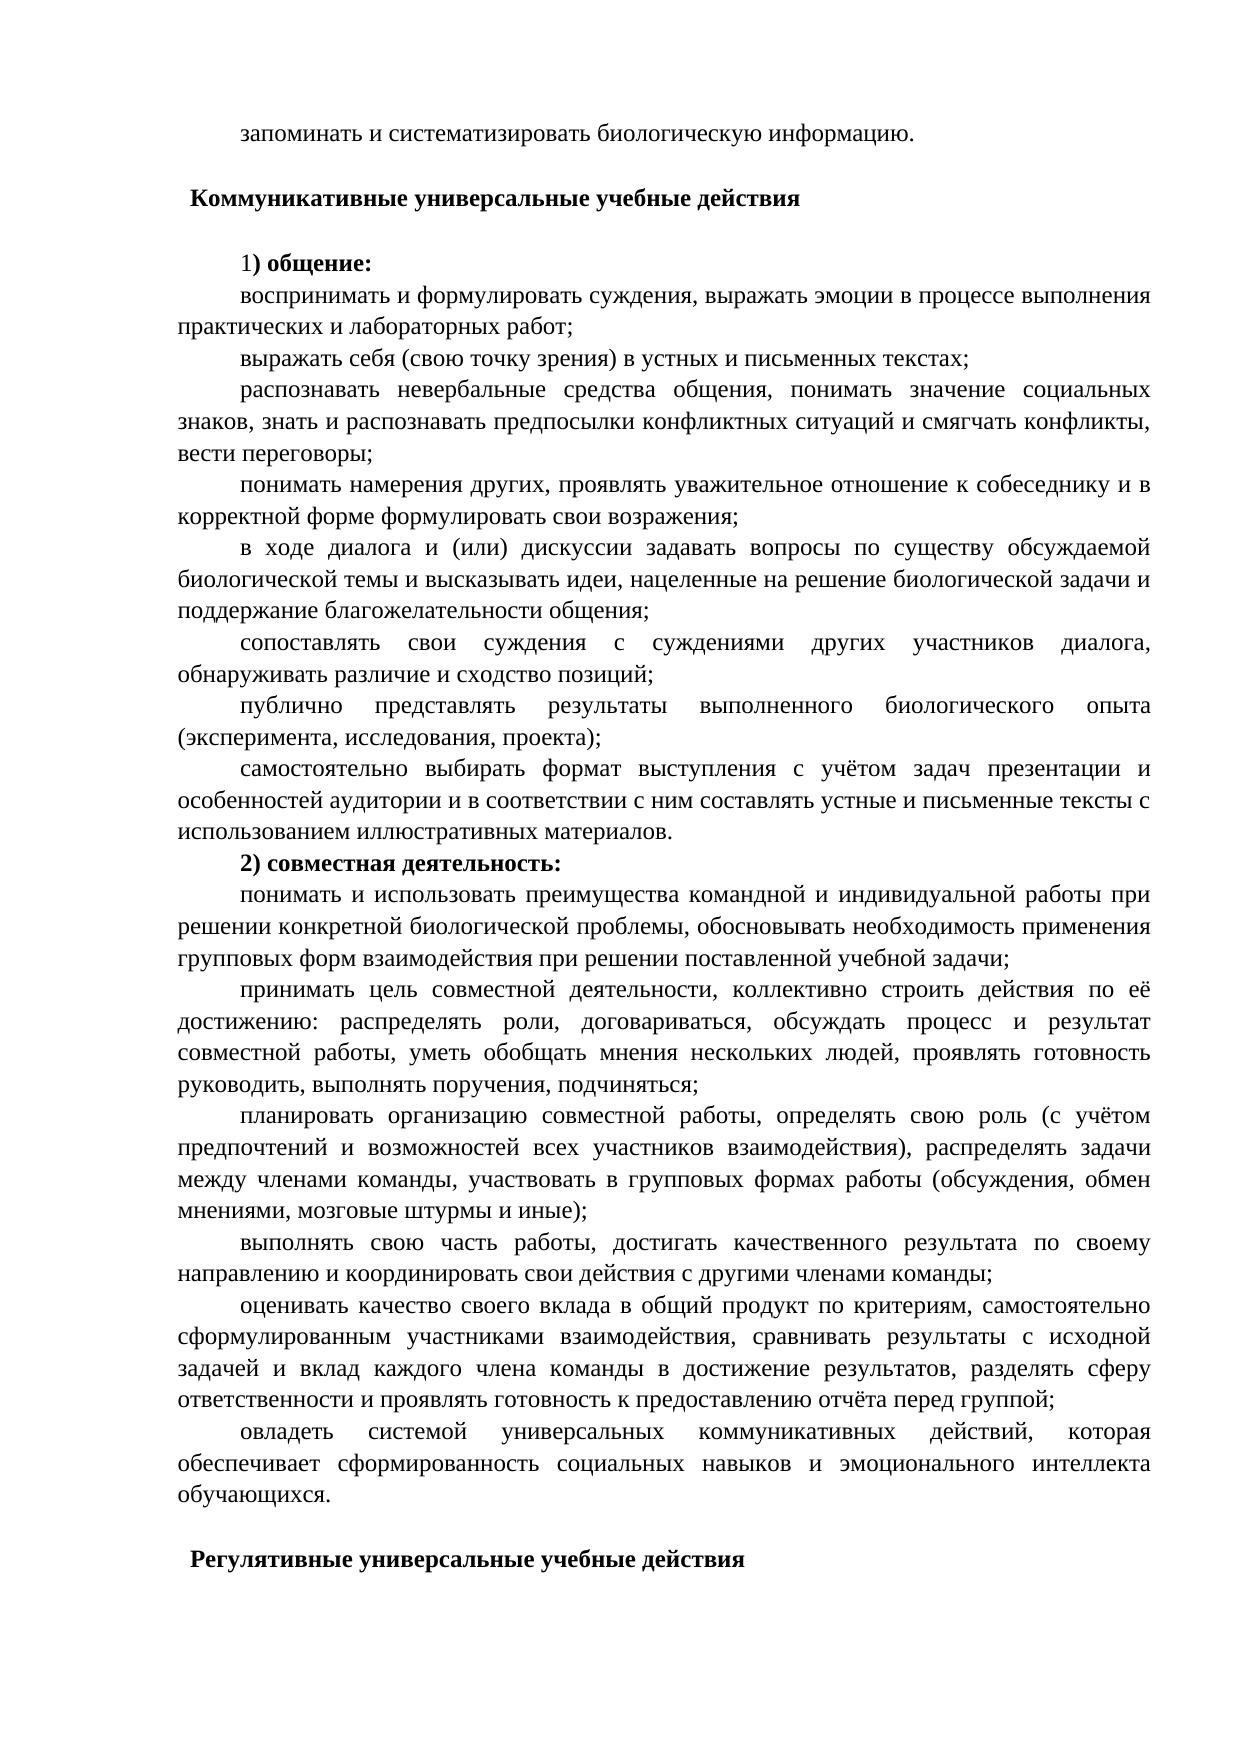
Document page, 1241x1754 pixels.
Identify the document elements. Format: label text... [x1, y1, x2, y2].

text воспринимать и формулировать суждения, выражать эмоции в процессе выполнения практических и лабораторных работ; [177, 280, 1152, 340]
text выполнять свою часть работы, достигать качественного результата по своему направлению и координировать свои действия с другими членами команды; [177, 1227, 1152, 1287]
text принимать цель совместной деятельности, коллективно строить действия по её достижению: распределять роли, договариваться, обсуждать процесс и результат совместной работы, уметь обобщать мнения нескольких людей, проявлять готовность руководить, выполнять поручения, подчиняться; [177, 974, 1152, 1098]
text в ходе диалога и (или) дискуссии задавать вопросы по существу обсуждаемой биологической темы и высказывать идеи, нацеленные на решение биологической задачи и поддержание благожелательности общения; [177, 532, 1152, 624]
text самостоятельно выбирать формат выступления с учётом задач презентации и особенностей аудитории и в соответствии с ним составлять устные и письменные тексты с использованием иллюстративных материалов. [177, 753, 1152, 845]
text запоминать и систематизировать биологическую информацию. [177, 118, 1152, 147]
text оценивать качество своего вклада в общий продукт по критериям, самостоятельно сформулированным участниками взаимодействия, сравнивать результаты с исходной задачей и вклад каждого члена команды в достижение результатов, разделять сферу ответственности и проявлять готовность к предоставлению отчёта перед группой; [177, 1290, 1152, 1413]
text Регулятивные универсальные учебные действия [190, 1544, 1152, 1573]
text Коммуникативные универсальные учебные действия [190, 183, 1152, 212]
text понимать и использовать преимущества командной и индивидуальной работы при решении конкретной биологической проблемы, обосновывать необходимость применения групповых форм взаимодействия при решении поставленной учебной задачи; [177, 879, 1152, 971]
text выражать себя (свою точку зрения) в устных и письменных текстах; [177, 343, 1152, 372]
text овладеть системой универсальных коммуникативных действий, которая обеспечивает сформированность социальных навыков и эмоционального интеллекта обучающихся. [177, 1416, 1152, 1508]
text распознавать невербальные средства общения, понимать значение социальных знаков, знать и распознавать предпосылки конфликтных ситуаций и смягчать конфликты, вести переговоры; [177, 374, 1152, 466]
text планировать организацию совместной работы, определять свою роль (с учётом предпочтений и возможностей всех участников взаимодействия), распределять задачи между членами команды, участвовать в групповых формах работы (обсуждения, обмен мнениями, мозговые штурмы и иные); [177, 1101, 1152, 1224]
text 1) общение: [177, 248, 1152, 277]
text 2) совместная деятельность: [177, 848, 1152, 877]
text понимать намерения других, проявлять уважительное отношение к собеседнику и в корректной форме формулировать свои возражения; [177, 469, 1152, 529]
text публично представлять результаты выполненного биологического опыта (эксперимента, исследования, проекта); [177, 690, 1152, 751]
text сопоставлять свои суждения с суждениями других участников диалога, обнаруживать различие и сходство позиций; [177, 627, 1152, 687]
